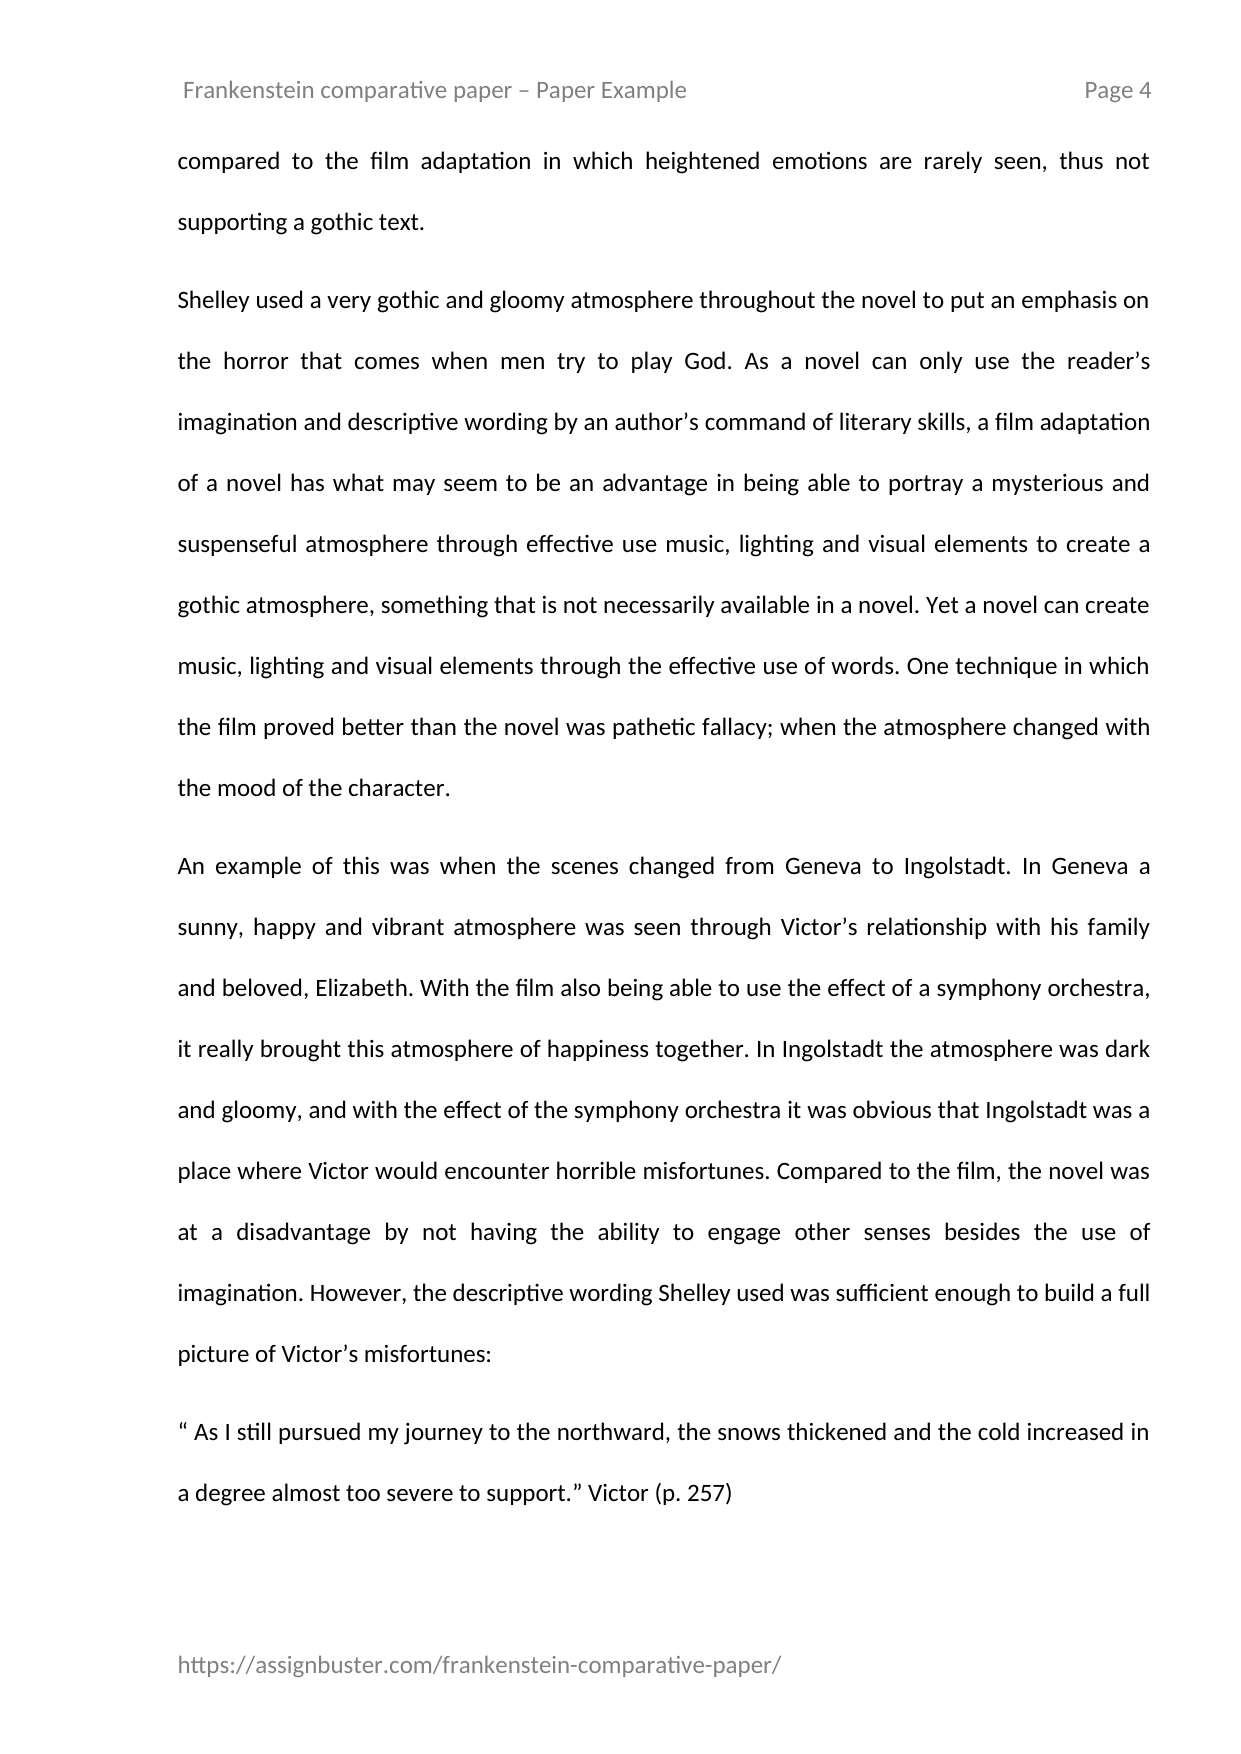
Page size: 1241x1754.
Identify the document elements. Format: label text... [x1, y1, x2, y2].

text Shelley used a very gothic and gloomy atmosphere throughout the novel to put an emphasis on the horror that comes when men try to play God. As a novel can only use the reader’s imagination and descriptive wording by an author’s command of literary skills, a film adaptation of a novel has what may seem to be an advantage in being able to portray a mysterious and suspenseful atmosphere through effective use music, lighting and visual elements to create a gothic atmosphere, something that is not necessarily available in a novel. Yet a novel can create music, lighting and visual elements through the effective use of words. One technique in which the film proved better than the novel was pathetic fallacy; when the atmosphere changed with the mood of the character. [177, 284, 1152, 803]
text An example of this was when the scenes changed from Geneva to Ingolstadt. In Geneva a sunny, happy and vibrant atmosphere was seen through Victor’s relationship with his family and beloved, Elizabeth. With the film also being able to use the effect of a symphony orchestra, it really brought this atmosphere of happiness together. In Ingolstadt the atmosphere was dark and gloomy, and with the effect of the symphony orchestra it was obvious that Ingolstadt was a place where Victor would encounter horrible misfortunes. Compared to the film, the novel was at a disadvantage by not having the ability to engage other senses besides the use of imagination. However, the descriptive wording Shelley used was sufficient enough to build a full picture of Victor’s misfortunes: [177, 850, 1152, 1369]
text “ As I still pursued my journey to the northward, the snows thickened and the cold increased in a degree almost too severe to support.” Victor (p. 257) [177, 1416, 1152, 1507]
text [177, 145, 1152, 237]
